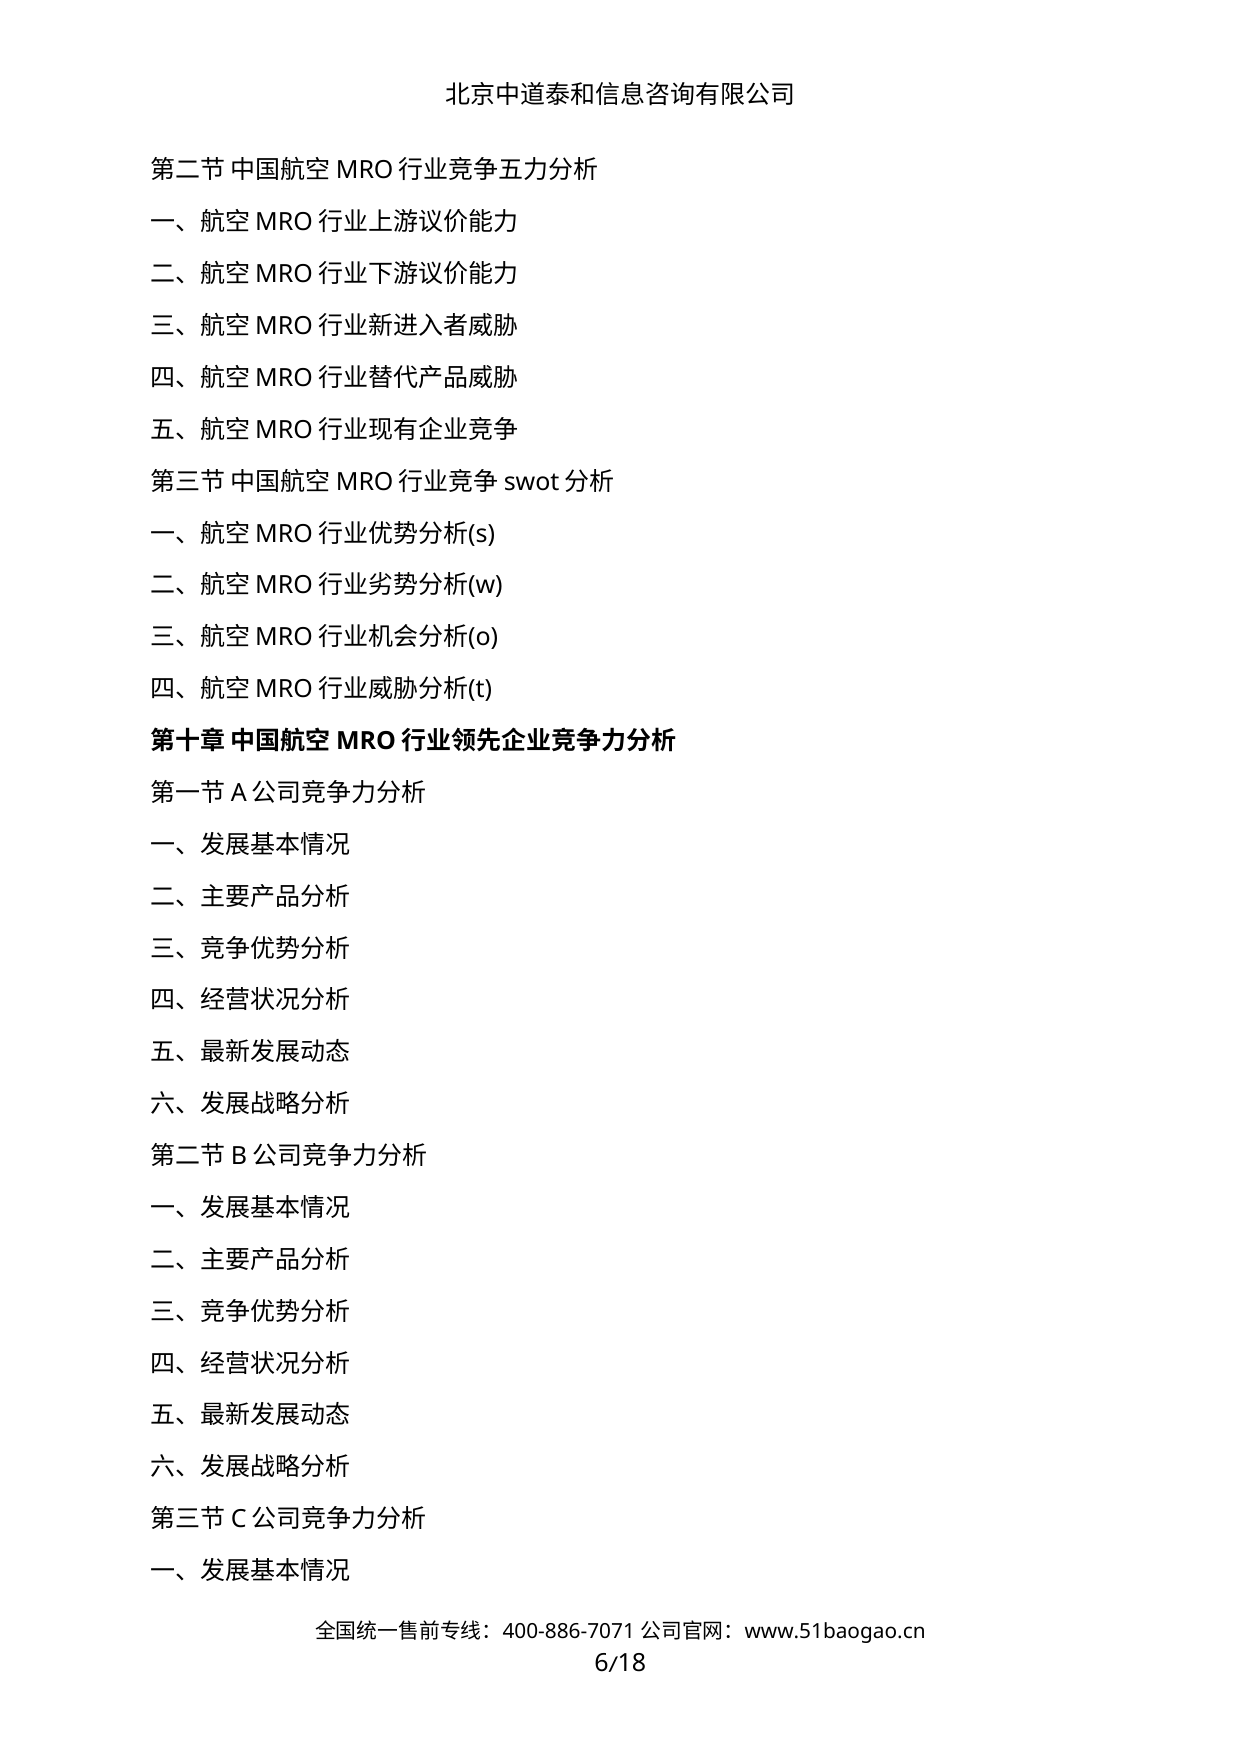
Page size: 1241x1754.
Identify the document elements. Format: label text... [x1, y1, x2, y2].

text 第一节 A公司竞争力分析 [150, 772, 1090, 809]
text 三、航空MRO行业新进入者威胁 [150, 306, 1090, 342]
text 三、航空MRO行业机会分析(o) [150, 617, 1090, 653]
text 四、经营状况分析 [150, 1343, 1090, 1379]
text 五、航空MRO行业现有企业竞争 [150, 409, 1090, 446]
text 一、发展基本情况 [150, 824, 1090, 861]
text 第二节 B公司竞争力分析 [150, 1136, 1090, 1172]
text 第三节 中国航空MRO行业竞争swot分析 [150, 461, 1090, 497]
text 一、航空MRO行业上游议价能力 [150, 202, 1090, 238]
text 四、航空MRO行业威胁分析(t) [150, 669, 1090, 705]
text 四、经营状况分析 [150, 980, 1090, 1016]
text 一、航空MRO行业优势分析(s) [150, 513, 1090, 549]
text 第三节 C公司竞争力分析 [150, 1499, 1090, 1535]
text 一、发展基本情况 [150, 1551, 1090, 1587]
text 第二节 中国航空MRO行业竞争五力分析 [150, 150, 1090, 186]
text 三、竞争优势分析 [150, 1291, 1090, 1327]
text 二、航空MRO行业劣势分析(w) [150, 565, 1090, 601]
text 二、航空MRO行业下游议价能力 [150, 254, 1090, 290]
text 第十章 中国航空MRO行业领先企业竞争力分析 [150, 721, 1090, 757]
text 五、最新发展动态 [150, 1032, 1090, 1068]
text 二、主要产品分析 [150, 876, 1090, 912]
text 三、竞争优势分析 [150, 928, 1090, 964]
text 四、航空MRO行业替代产品威胁 [150, 357, 1090, 394]
text 二、主要产品分析 [150, 1239, 1090, 1276]
text 一、发展基本情况 [150, 1187, 1090, 1224]
text 五、最新发展动态 [150, 1395, 1090, 1431]
text 六、发展战略分析 [150, 1447, 1090, 1483]
text 六、发展战略分析 [150, 1084, 1090, 1120]
